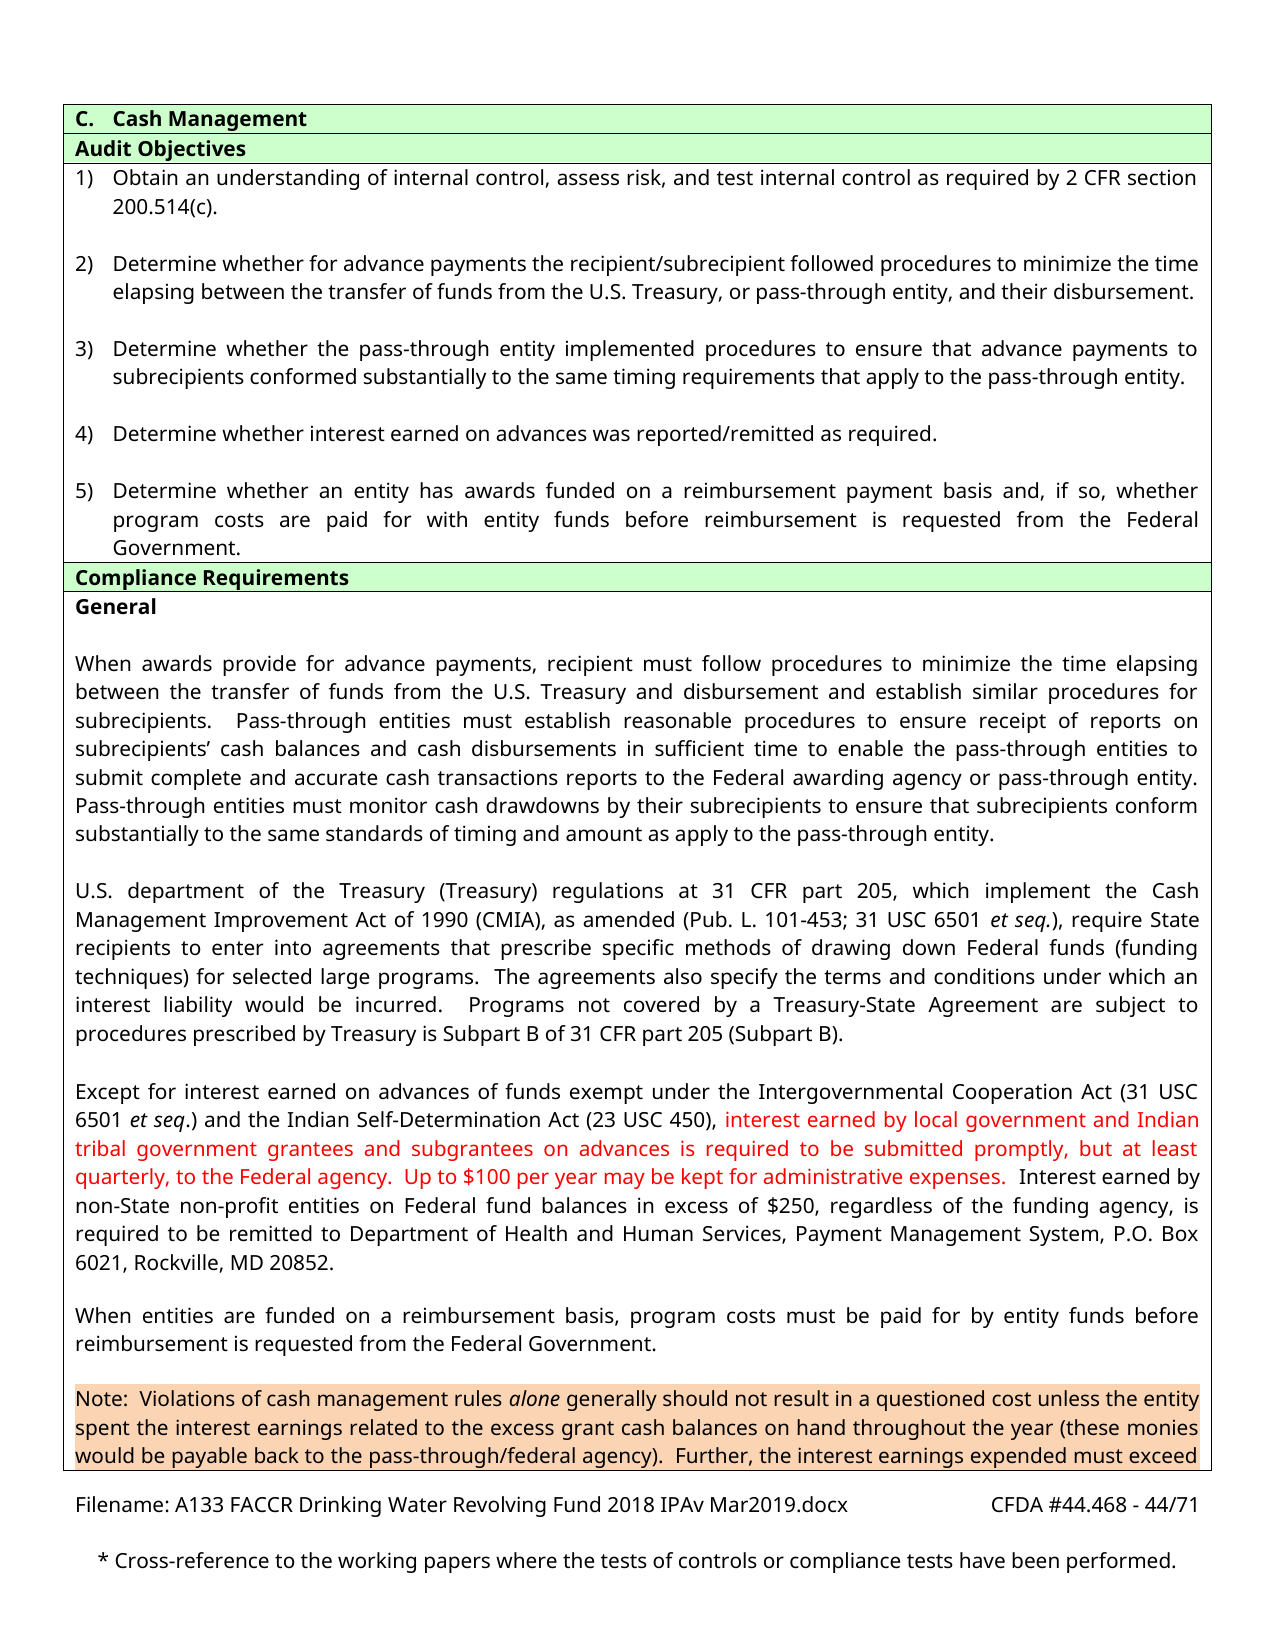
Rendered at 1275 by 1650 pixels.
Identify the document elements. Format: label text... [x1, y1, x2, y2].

table_cell Compliance Requirements [64, 563, 1211, 591]
table_cell Obtain an understanding of internal control, assess risk, and test internal control as required by 2 CFR section 200.514(c). Determine whether for advance payments the recipient/subrecipient followed procedures to minimize the time elapsing between the transfer of funds from the U.S. Treasury, or pass-through entity, and their disbursement. Determine whether the pass-through entity implemented procedures to ensure that advance payments to subrecipients conformed substantially to the same timing requirements that apply to the pass-through entity. Determine whether interest earned on advances was reported/remitted as required. Determine whether an entity has awards funded on a reimbursement payment basis and, if so, whether program costs are paid for with entity funds before reimbursement is requested from the Federal Government. [64, 164, 1211, 562]
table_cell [64, 592, 1211, 1470]
table_cell Audit Objectives [64, 134, 1211, 162]
table_header C. Cash Management [64, 105, 1211, 133]
